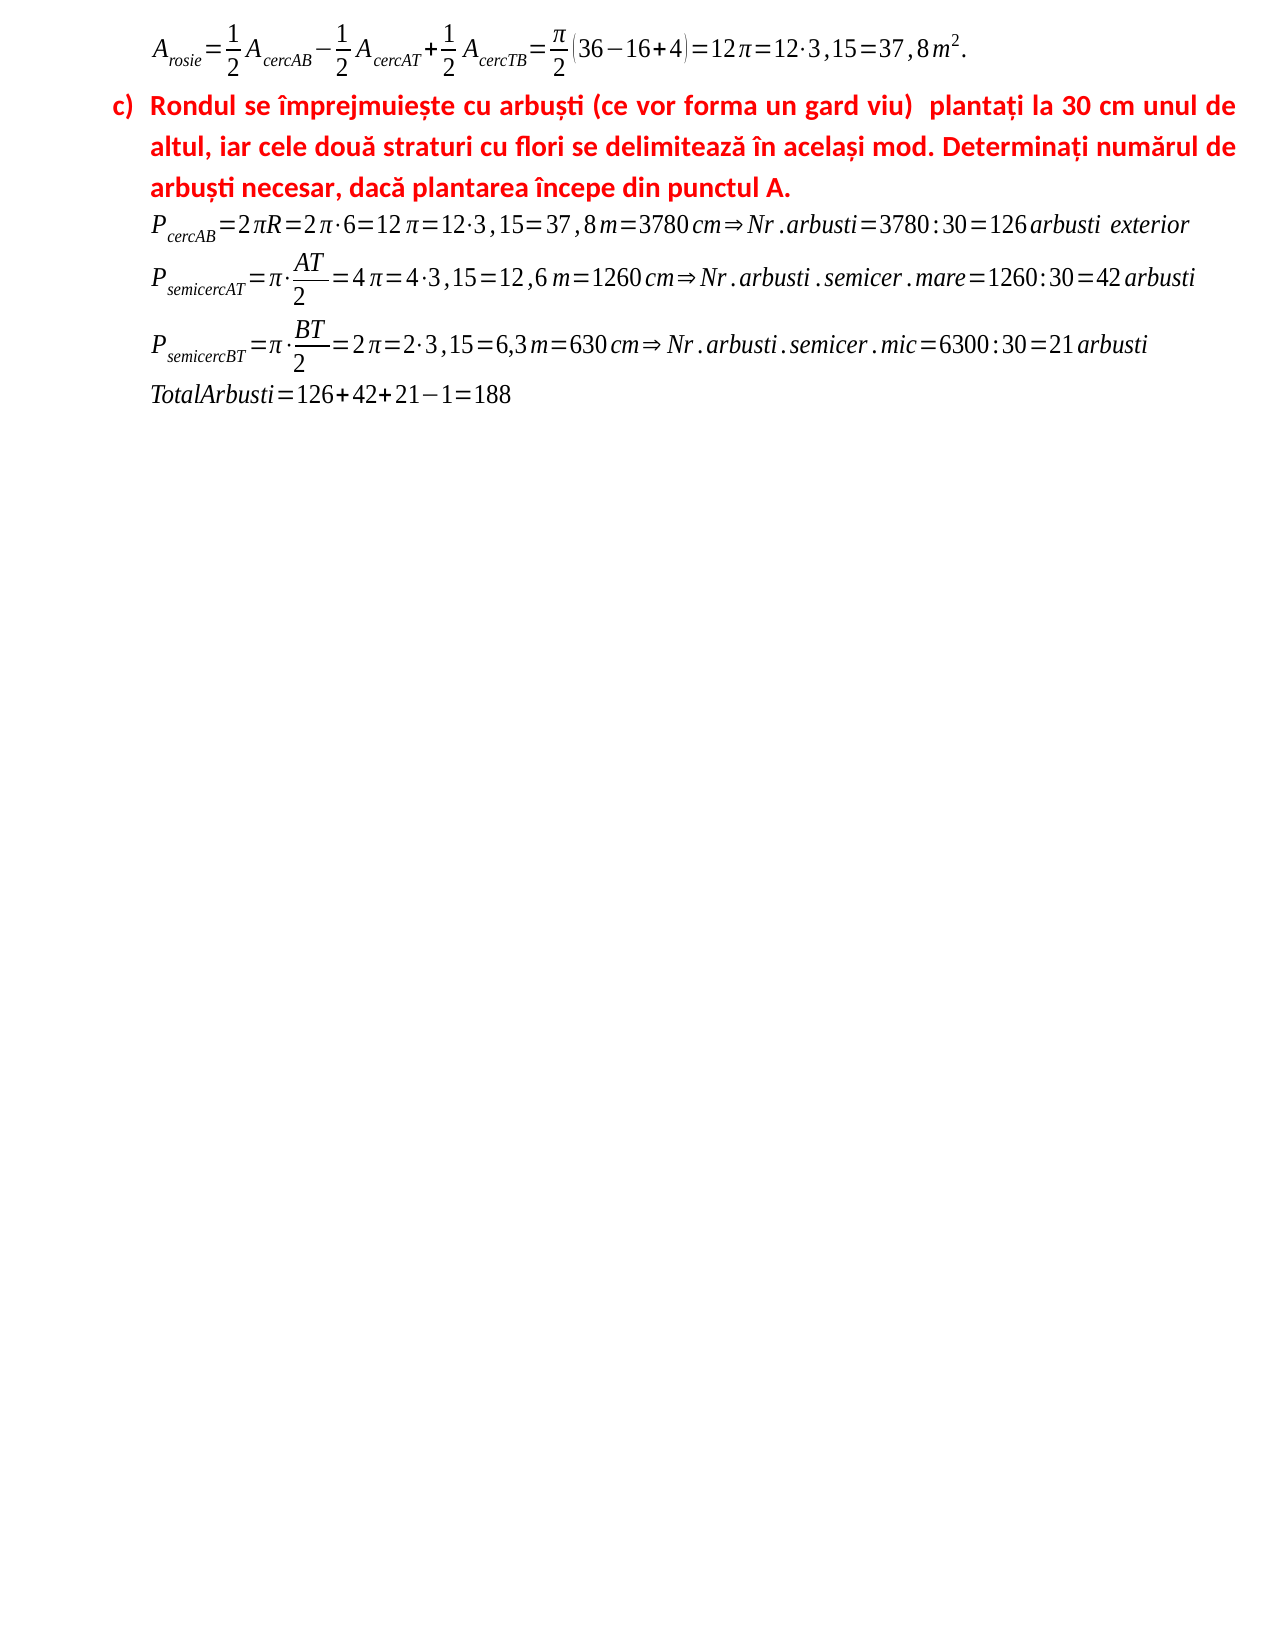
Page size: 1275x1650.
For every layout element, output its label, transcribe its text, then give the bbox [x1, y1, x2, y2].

list Rondul se împrejmuiește cu arbuști (ce vor forma un gard viu) plantați la 30 cm unul de altul, iar cele două straturi cu flori se delimitează în același mod. Determinați numărul de arbuști necesar, dacă plantarea începe din punctul A. [112, 87, 1237, 204]
